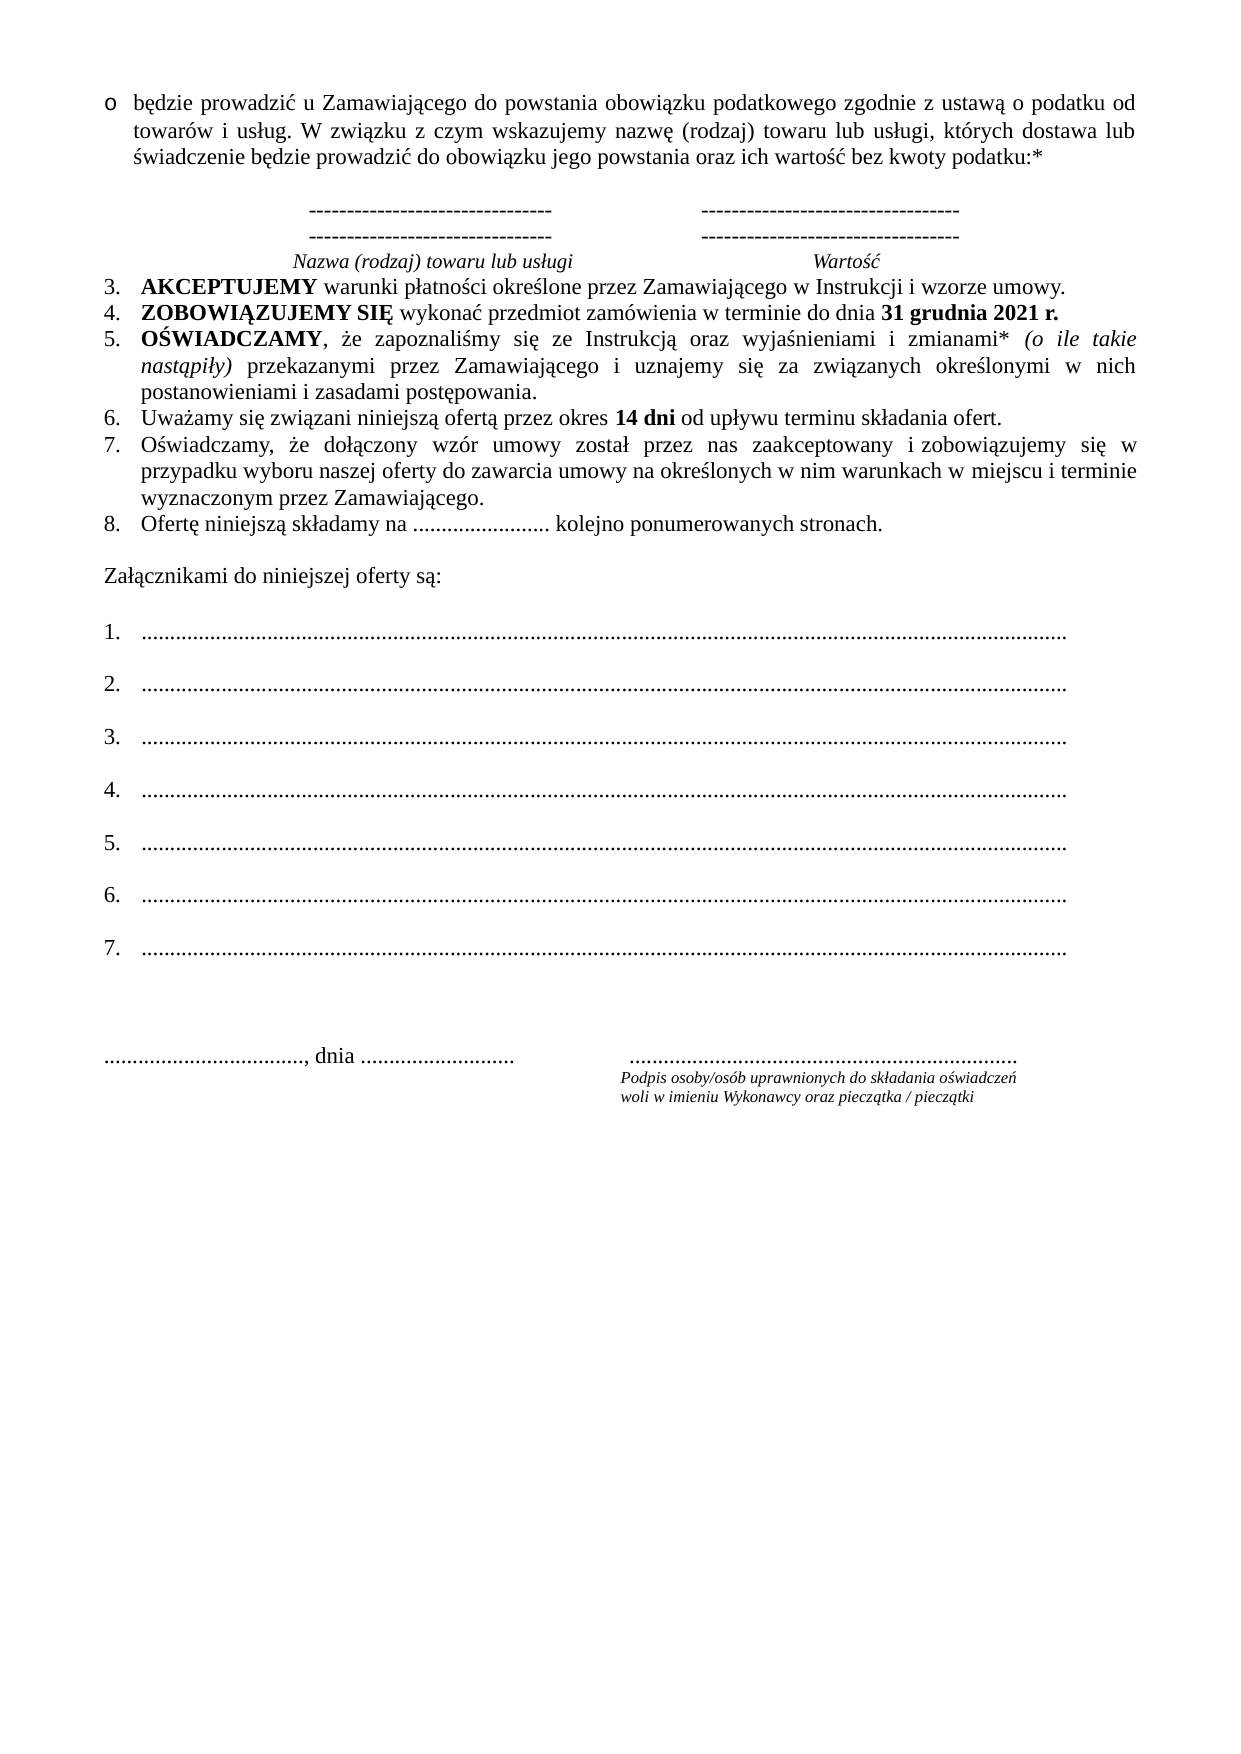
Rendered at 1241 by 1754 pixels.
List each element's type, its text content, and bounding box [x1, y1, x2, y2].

text -------------------------------- ---------------------------------- [133, 196, 1137, 222]
list będzie prowadzić u Zamawiającego do powstania obowiązku podatkowego zgodnie z ustawą o podatku od towarów i usług. W związku z czym wskazujemy nazwę (rodzaj) towaru lub usługi, których dostawa lub świadczenie będzie prowadzić do obowiązku jego powstania oraz ich wartość bez kwoty podatku:* [103, 89, 1137, 169]
list OŚWIADCZAMY, że zapoznaliśmy się ze Instrukcją oraz wyjaśnieniami i zmianami* (o ile takie nastąpiły) przekazanymi przez Zamawiającego i uznajemy się za związanych określonymi w nich postanowieniami i zasadami postępowania. [103, 325, 1137, 404]
list .................................................................................................................................................................. [103, 776, 1137, 802]
list .................................................................................................................................................................. [103, 934, 1137, 960]
list ZOBOWIĄZUJEMY SIĘ wykonać przedmiot zamówienia w terminie do dnia 31 grudnia 2021 r. [103, 299, 1137, 325]
text Podpis osoby/osób uprawnionych do składania oświadczeń [606, 1068, 1137, 1087]
list .................................................................................................................................................................. [103, 618, 1137, 644]
list .................................................................................................................................................................. [103, 723, 1137, 749]
text Załącznikami do niniejszej oferty są: [103, 563, 1137, 589]
list .................................................................................................................................................................. [103, 881, 1137, 908]
list .................................................................................................................................................................. [103, 670, 1137, 697]
list Ofertę niniejszą składamy na ........................ kolejno ponumerowanych stronach. [103, 510, 1137, 536]
text ..................................., dnia ........................... .................................................................... [103, 1042, 1137, 1068]
text -------------------------------- ---------------------------------- [133, 222, 1137, 249]
list AKCEPTUJEMY warunki płatności określone przez Zamawiającego w Instrukcji i wzorze umowy. [103, 273, 1137, 299]
text Nazwa (rodzaj) towaru lub usługi Wartość [103, 249, 1137, 273]
text woli w imieniu Wykonawcy oraz pieczątka / pieczątki [118, 1087, 1137, 1106]
list .................................................................................................................................................................. [103, 828, 1137, 855]
list Uważamy się związani niniejszą ofertą przez okres 14 dni od upływu terminu składania ofert. [103, 404, 1137, 431]
list Oświadczamy, że dołączony wzór umowy został przez nas zaakceptowany i zobowiązujemy się w przypadku wyboru naszej oferty do zawarcia umowy na określonych w nim warunkach w miejscu i terminie wyznaczonym przez Zamawiającego. [103, 431, 1137, 510]
